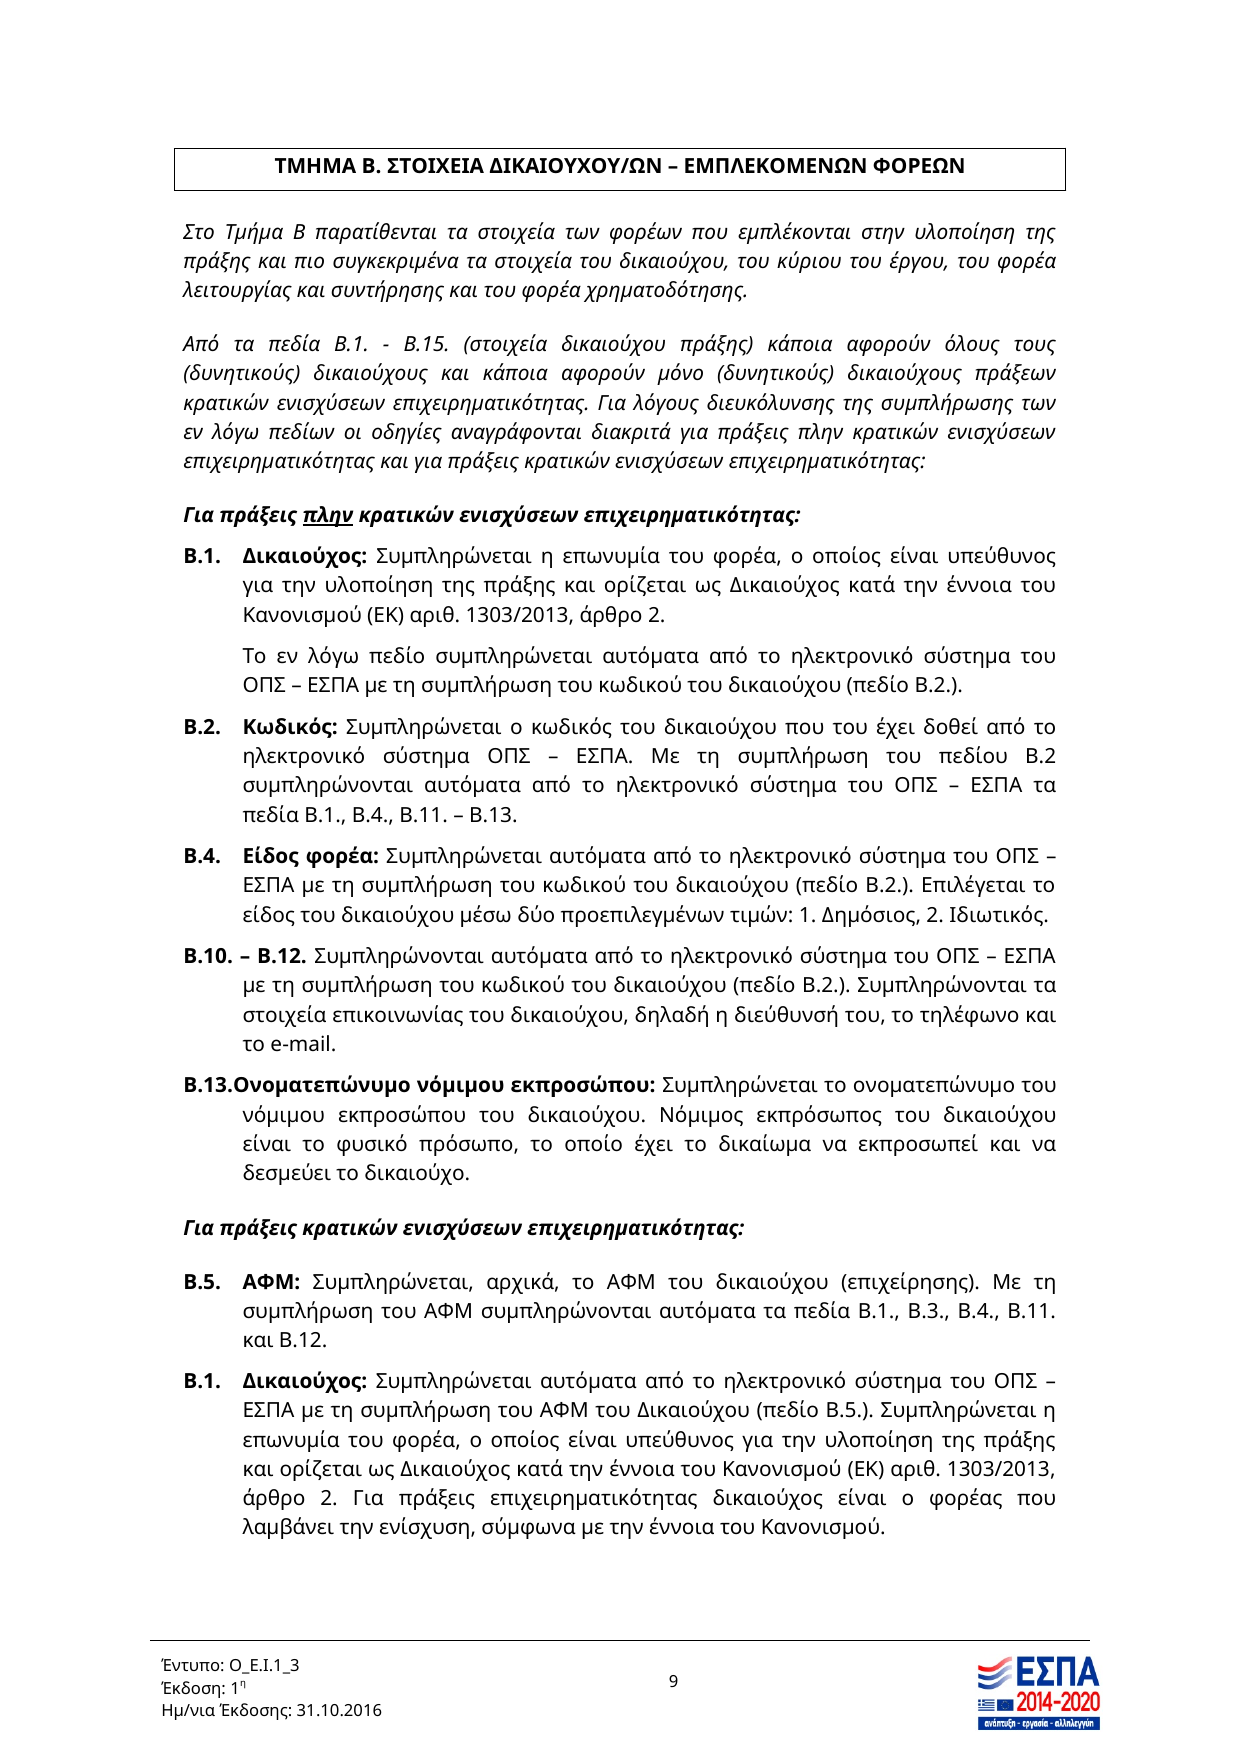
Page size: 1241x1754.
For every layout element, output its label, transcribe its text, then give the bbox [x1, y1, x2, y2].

list Κωδικός: Συμπληρώνεται ο κωδικός του δικαιούχου που του έχει δοθεί από το ηλεκτρονικό σύστημα ΟΠΣ – ΕΣΠΑ. Με τη συμπλήρωση του πεδίου Β.2 συμπληρώνονται αυτόματα από το ηλεκτρονικό σύστημα του ΟΠΣ – ΕΣΠΑ τα πεδία Β.1., Β.4., Β.11. – Β.13. [183, 712, 1057, 828]
text Στο Τμήμα Β παρατίθενται τα στοιχεία των φορέων που εμπλέκονται στην υλοποίηση της πράξης και πιο συγκεκριμένα τα στοιχεία του δικαιούχου, του κύριου του έργου, του φορέα λειτουργίας και συντήρησης και του φορέα χρηματοδότησης. [183, 216, 1057, 303]
text Το εν λόγω πεδίο συμπληρώνεται αυτόματα από το ηλεκτρονικό σύστημα του ΟΠΣ – ΕΣΠΑ με τη συμπλήρωση του κωδικού του δικαιούχου (πεδίο Β.2.). [242, 641, 1057, 699]
text Για πράξεις πλην κρατικών ενισχύσεων επιχειρηματικότητας: [183, 499, 1057, 528]
picture [974, 1654, 1103, 1732]
list Είδος φορέα: Συμπληρώνεται αυτόματα από το ηλεκτρονικό σύστημα του ΟΠΣ – ΕΣΠΑ με τη συμπλήρωση του κωδικού του δικαιούχου (πεδίο Β.2.). Επιλέγεται το είδος του δικαιούχου μέσω δύο προεπιλεγμένων τιμών: 1. Δημόσιος, 2. Ιδιωτικός. [183, 841, 1057, 928]
text Β.10. – Β.12. Συμπληρώνονται αυτόματα από το ηλεκτρονικό σύστημα του ΟΠΣ – ΕΣΠΑ με τη συμπλήρωση του κωδικού του δικαιούχου (πεδίο Β.2.). Συμπληρώνονται τα στοιχεία επικοινωνίας του δικαιούχου, δηλαδή η διεύθυνσή του, το τηλέφωνο και το e-mail. [183, 941, 1057, 1057]
text Από τα πεδία Β.1. - Β.15. (στοιχεία δικαιούχου πράξης) κάποια αφορούν όλους τους (δυνητικούς) δικαιούχους και κάποια αφορούν μόνο (δυνητικούς) δικαιούχους πράξεων κρατικών ενισχύσεων επιχειρηματικότητας. Για λόγους διευκόλυνσης της συμπλήρωσης των εν λόγω πεδίων οι οδηγίες αναγράφονται διακριτά για πράξεις πλην κρατικών ενισχύσεων επιχειρηματικότητας και για πράξεις κρατικών ενισχύσεων επιχειρηματικότητας: [183, 328, 1057, 474]
text ΤΜΗΜΑ Β. ΣΤΟΙΧΕΙΑ ΔΙΚΑΙΟΥΧΟΥ/ΩΝ – ΕΜΠΛΕΚΟΜΕΝΩΝ ΦΟΡΕΩΝ [175, 149, 1065, 190]
list Ονοματεπώνυμο νόμιμου εκπροσώπου: Συμπληρώνεται το ονοματεπώνυμο του νόμιμου εκπροσώπου του δικαιούχου. Νόμιμος εκπρόσωπος του δικαιούχου είναι το φυσικό πρόσωπο, το οποίο έχει το δικαίωμα να εκπροσωπεί και να δεσμεύει το δικαιούχο. [183, 1070, 1057, 1187]
text Β.5. ΑΦΜ: Συμπληρώνεται, αρχικά, το ΑΦΜ του δικαιούχου (επιχείρησης). Με τη συμπλήρωση του ΑΦΜ συμπληρώνονται αυτόματα τα πεδία Β.1., Β.3., Β.4., Β.11. και Β.12. [183, 1266, 1057, 1353]
list Δικαιούχος: Συμπληρώνεται η επωνυμία του φορέα, ο οποίος είναι υπεύθυνος για την υλοποίηση της πράξης και ορίζεται ως Δικαιούχος κατά την έννοια του Κανονισμού (ΕΚ) αριθ. 1303/2013, άρθρο 2. [183, 541, 1057, 628]
list Δικαιούχος: Συμπληρώνεται αυτόματα από το ηλεκτρονικό σύστημα του ΟΠΣ – ΕΣΠΑ με τη συμπλήρωση του ΑΦΜ του Δικαιούχου (πεδίο Β.5.). Συμπληρώνεται η επωνυμία του φορέα, ο οποίος είναι υπεύθυνος για την υλοποίηση της πράξης και ορίζεται ως Δικαιούχος κατά την έννοια του Κανονισμού (ΕΚ) αριθ. 1303/2013, άρθρο 2. Για πράξεις επιχειρηματικότητας δικαιούχος είναι ο φορέας που λαμβάνει την ενίσχυση, σύμφωνα με την έννοια του Κανονισμού. [183, 1366, 1057, 1541]
text Για πράξεις κρατικών ενισχύσεων επιχειρηματικότητας: [183, 1212, 1057, 1241]
